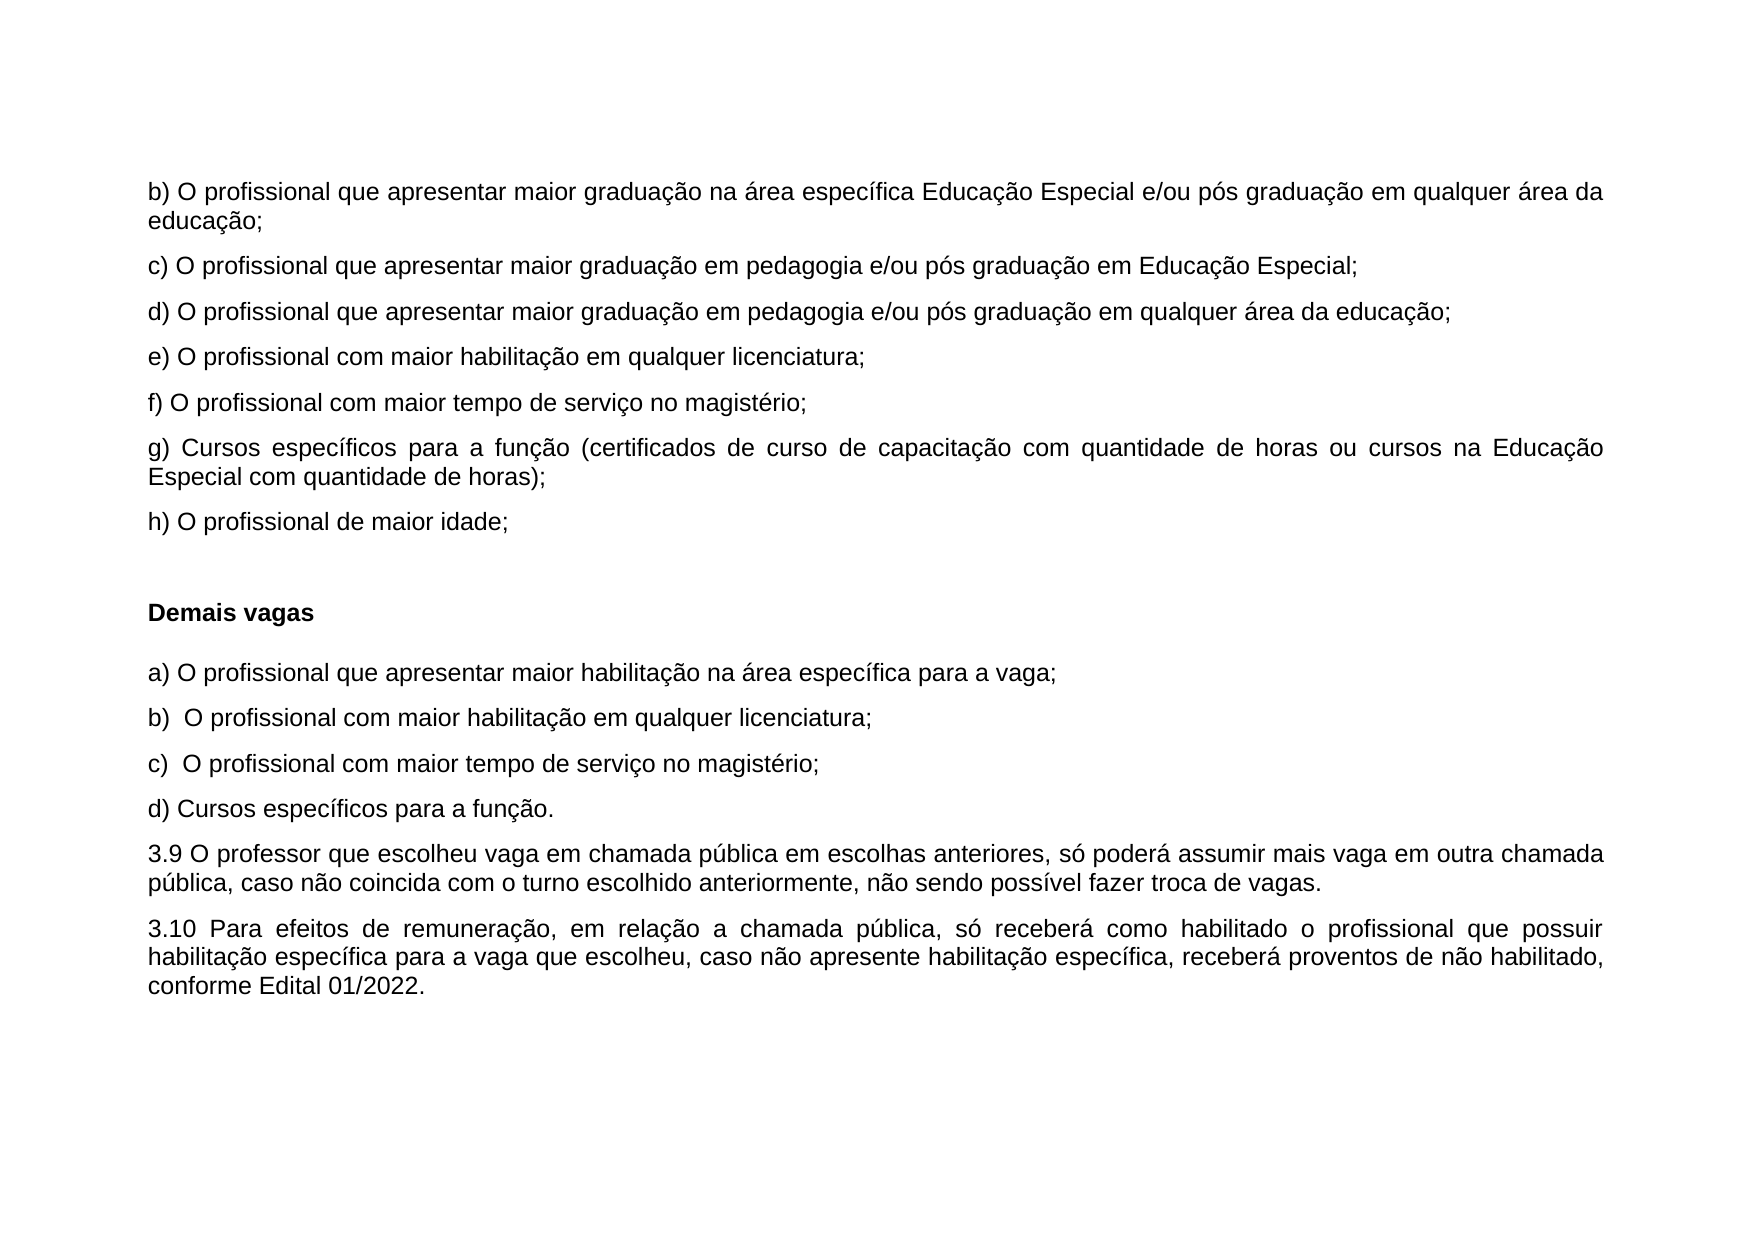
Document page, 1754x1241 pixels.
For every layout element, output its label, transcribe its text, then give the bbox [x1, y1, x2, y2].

text Demais vagas [148, 598, 1606, 627]
text h) O profissional de maior idade; [148, 507, 1606, 536]
text 3.10 Para efeitos de remuneração, em relação a chamada pública, só receberá como habilitado o profissional que possuir habilitação específica para a vaga que escolheu, caso não apresente habilitação específica, receberá proventos de não habilitado, conforme Edital 01/2022. [148, 914, 1606, 1000]
text e) O profissional com maior habilitação em qualquer licenciatura; [148, 342, 1606, 371]
text d) O profissional que apresentar maior graduação em pedagogia e/ou pós graduação em qualquer área da educação; [148, 297, 1606, 326]
text 3.9 O professor que escolheu vaga em chamada pública em escolhas anteriores, só poderá assumir mais vaga em outra chamada pública, caso não coincida com o turno escolhido anteriormente, não sendo possível fazer troca de vagas. [148, 839, 1606, 897]
text c) O profissional com maior tempo de serviço no magistério; [148, 749, 1606, 777]
text b) O profissional com maior habilitação em qualquer licenciatura; [148, 703, 1606, 732]
text d) Cursos específicos para a função. [148, 794, 1606, 823]
text f) O profissional com maior tempo de serviço no magistério; [148, 388, 1606, 416]
text g) Cursos específicos para a função (certificados de curso de capacitação com quantidade de horas ou cursos na Educação Especial com quantidade de horas); [148, 433, 1606, 491]
text c) O profissional que apresentar maior graduação em pedagogia e/ou pós graduação em Educação Especial; [148, 251, 1606, 280]
text b) O profissional que apresentar maior graduação na área específica Educação Especial e/ou pós graduação em qualquer área da educação; [148, 177, 1606, 235]
text a) O profissional que apresentar maior habilitação na área específica para a vaga; [148, 658, 1606, 687]
